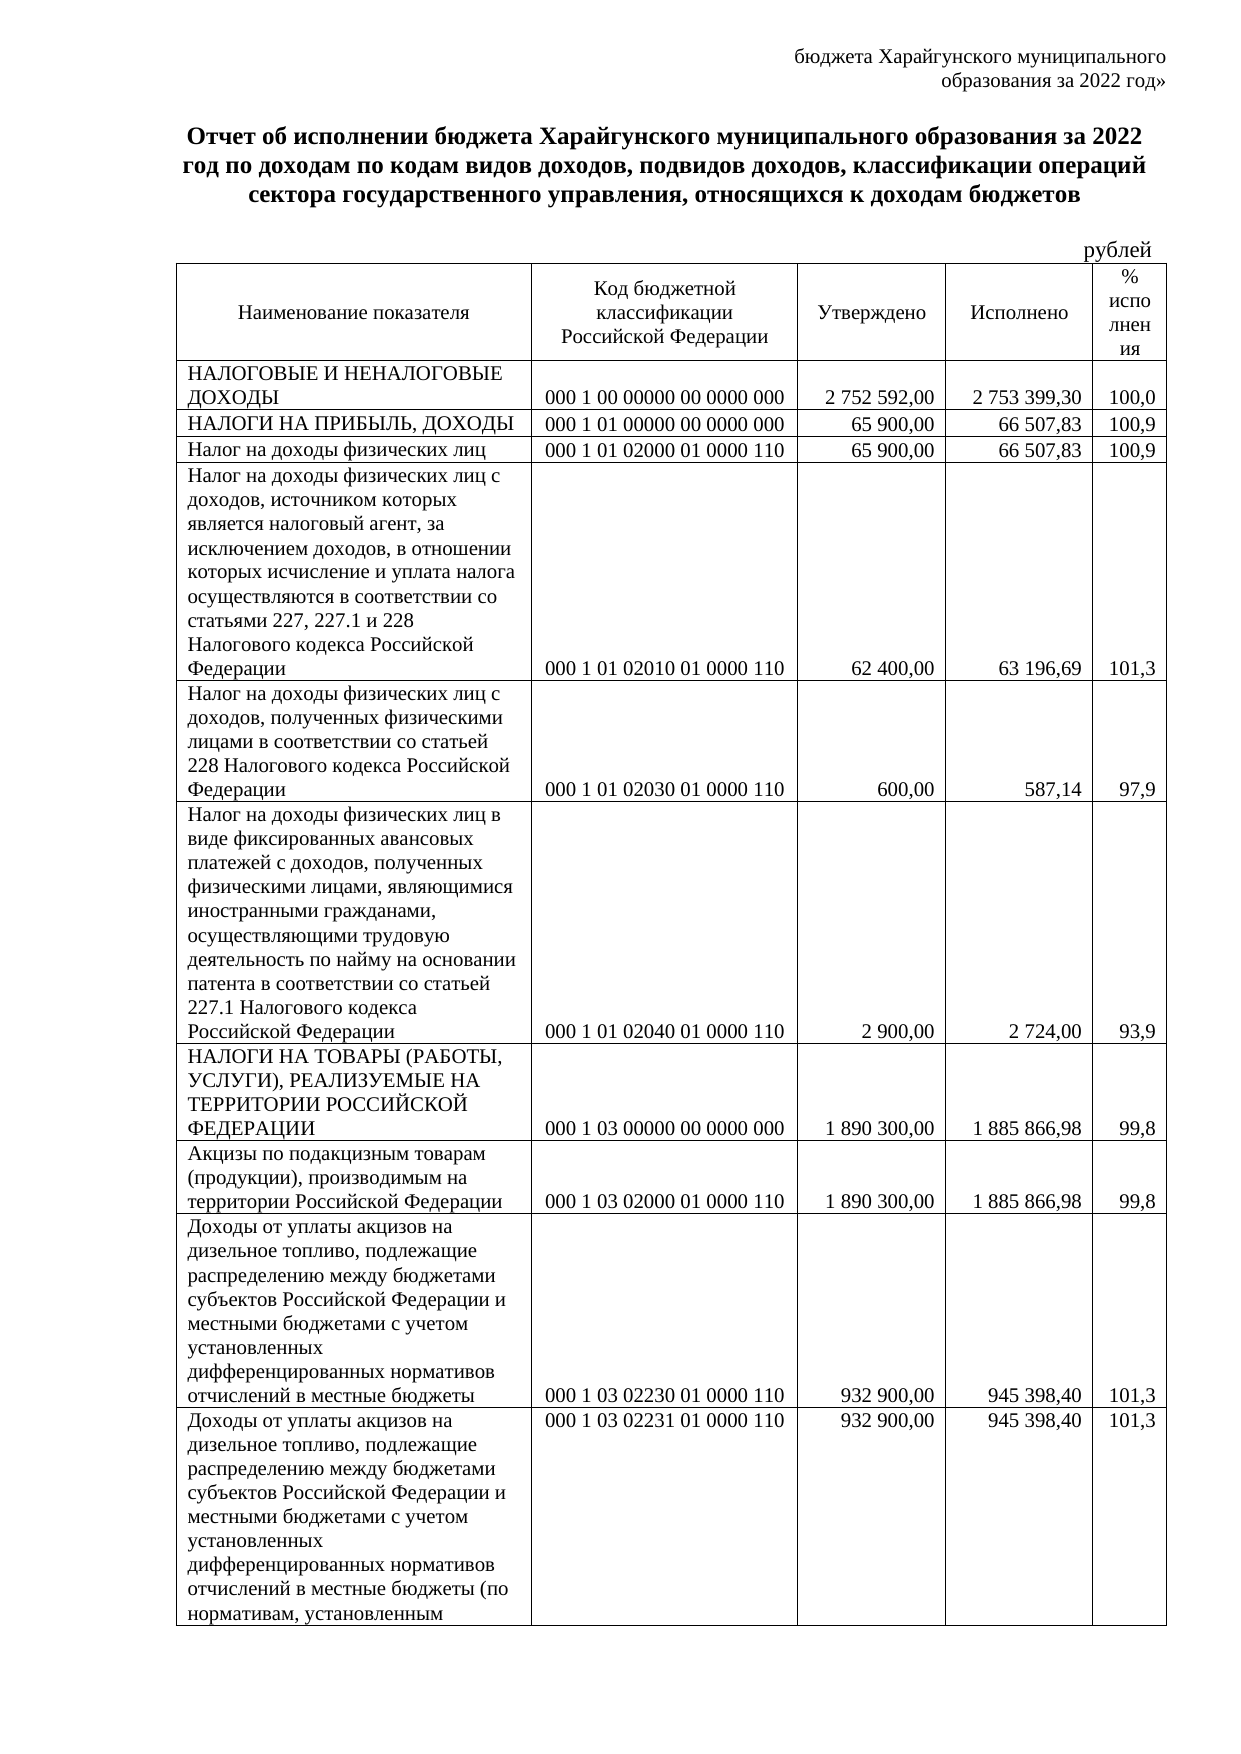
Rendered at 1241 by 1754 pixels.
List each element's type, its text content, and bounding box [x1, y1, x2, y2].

table_cell 587,14 [946, 681, 1092, 801]
table_cell 1 885 866,98 [946, 1141, 1092, 1213]
table_cell НАЛОГОВЫЕ И НЕНАЛОГОВЫЕ ДОХОДЫ [177, 361, 531, 409]
table_cell Акцизы по подакцизным товарам (продукции), производимым на территории Российской Федерации [177, 1141, 531, 1213]
table_cell 000 1 03 02000 01 0000 110 [532, 1141, 797, 1213]
table_cell Налог на доходы физических лиц [177, 437, 531, 462]
text образования за 2022 год» [177, 68, 1166, 92]
table_cell Налог на доходы физических лиц с доходов, полученных физическими лицами в соответствии со статьей 228 Налогового кодекса Российской Федерации [177, 681, 531, 801]
table_cell НАЛОГИ НА ПРИБЫЛЬ, ДОХОДЫ [177, 410, 531, 436]
text рублей [177, 236, 1152, 263]
table_cell 000 1 01 02000 01 0000 110 [532, 437, 797, 462]
table_cell 65 900,00 [798, 410, 945, 436]
table_cell 62 400,00 [798, 463, 945, 680]
table_cell 000 1 01 02030 01 0000 110 [532, 681, 797, 801]
table_cell 100,9 [1093, 410, 1166, 436]
table_cell 2 724,00 [946, 802, 1092, 1043]
table_header Наименование показателя [177, 264, 531, 360]
table_cell 000 1 01 02010 01 0000 110 [532, 463, 797, 680]
table_cell 2 900,00 [798, 802, 945, 1043]
table_header Утверждено [798, 264, 945, 360]
table_cell 101,3 [1093, 1408, 1166, 1624]
table_cell 000 1 00 00000 00 0000 000 [532, 361, 797, 409]
text бюджета Харайгунского муниципального [177, 44, 1166, 68]
table_cell Налог на доходы физических лиц с доходов, источником которых является налоговый агент, за исключением доходов, в отношении которых исчисление и уплата налога осуществляются в соответствии со статьями 227, 227.1 и 228 Налогового кодекса Российской Федерации [177, 463, 531, 680]
table_cell 000 1 03 02230 01 0000 110 [532, 1214, 797, 1407]
table_cell 932 900,00 [798, 1214, 945, 1407]
table_cell 63 196,69 [946, 463, 1092, 680]
table_cell 100,9 [1093, 437, 1166, 462]
table_cell 101,3 [1093, 1214, 1166, 1407]
table_cell 100,0 [1093, 361, 1166, 409]
table_cell 66 507,83 [946, 437, 1092, 462]
table_cell 000 1 01 00000 00 0000 000 [532, 410, 797, 436]
table_cell 1 885 866,98 [946, 1044, 1092, 1140]
table_cell НАЛОГИ НА ТОВАРЫ (РАБОТЫ, УСЛУГИ), РЕАЛИЗУЕМЫЕ НА ТЕРРИТОРИИ РОССИЙСКОЙ ФЕДЕРАЦИИ [177, 1044, 531, 1140]
table_cell 65 900,00 [798, 437, 945, 462]
table_cell 945 398,40 [946, 1214, 1092, 1407]
text Отчет об исполнении бюджета Харайгунского муниципального образования за 2022 год по доходам по кодам видов доходов, подвидов доходов, классификации операций сектора государственного управления, относящихся к доходам бюджетов [177, 121, 1152, 207]
table_cell 1 890 300,00 [798, 1044, 945, 1140]
table_cell 101,3 [1093, 463, 1166, 680]
table_cell 97,9 [1093, 681, 1166, 801]
table_cell 66 507,83 [946, 410, 1092, 436]
table_cell Доходы от уплаты акцизов на дизельное топливо, подлежащие распределению между бюджетами субъектов Российской Федерации и местными бюджетами с учетом установленных дифференцированных нормативов отчислений в местные бюджеты [177, 1214, 531, 1407]
table_cell Налог на доходы физических лиц в виде фиксированных авансовых платежей с доходов, полученных физическими лицами, являющимися иностранными гражданами, осуществляющими трудовую деятельность по найму на основании патента в соответствии со статьей 227.1 Налогового кодекса Российской Федерации [177, 802, 531, 1043]
table_cell 2 752 592,00 [798, 361, 945, 409]
table_cell 600,00 [798, 681, 945, 801]
table_cell 1 890 300,00 [798, 1141, 945, 1213]
table_cell 945 398,40 [946, 1408, 1092, 1624]
table_cell 93,9 [1093, 802, 1166, 1043]
table_cell 99,8 [1093, 1044, 1166, 1140]
table_cell 932 900,00 [798, 1408, 945, 1624]
table_cell 99,8 [1093, 1141, 1166, 1213]
table_cell 000 1 03 02231 01 0000 110 [532, 1408, 797, 1624]
table_header % исполнения [1093, 264, 1166, 360]
table_cell 000 1 01 02040 01 0000 110 [532, 802, 797, 1043]
table_header Код бюджетной классификации Российской Федерации [532, 264, 797, 360]
table_cell 000 1 03 00000 00 0000 000 [532, 1044, 797, 1140]
table_cell 2 753 399,30 [946, 361, 1092, 409]
table_header Исполнено [946, 264, 1092, 360]
